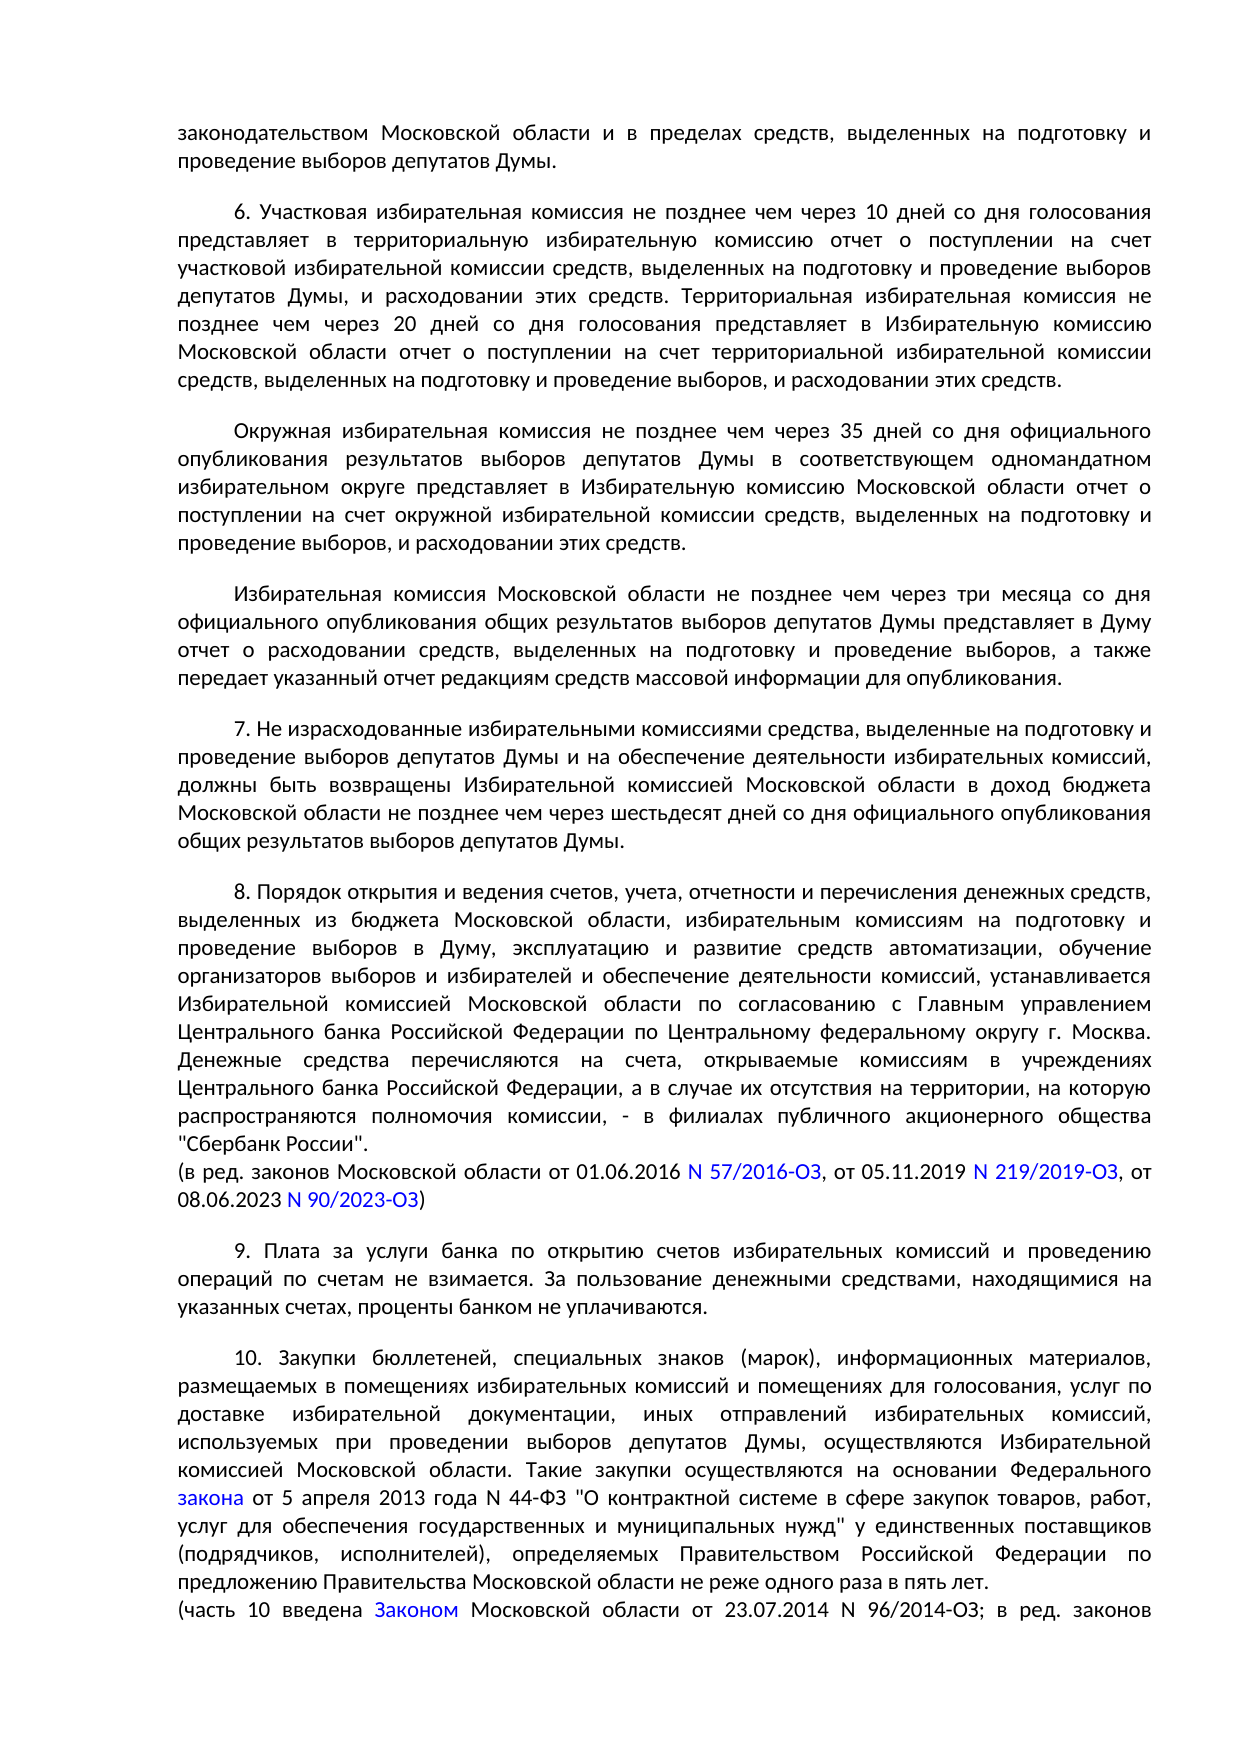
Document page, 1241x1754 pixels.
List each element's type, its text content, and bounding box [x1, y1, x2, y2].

text 6. Участковая избирательная комиссия не позднее чем через 10 дней со дня голосования представляет в территориальную избирательную комиссию отчет о поступлении на счет участковой избирательной комиссии средств, выделенных на подготовку и проведение выборов депутатов Думы, и расходовании этих средств. Территориальная избирательная комиссия не позднее чем через 20 дней со дня голосования представляет в Избирательную комиссию Московской области отчет о поступлении на счет территориальной избирательной комиссии средств, выделенных на подготовку и проведение выборов, и расходовании этих средств. [177, 197, 1152, 393]
text (в ред. законов Московской области от 01.06.2016 N 57/2016-ОЗ, от 05.11.2019 N 219/2019-ОЗ, от 08.06.2023 N 90/2023-ОЗ) [177, 1157, 1152, 1213]
text Окружная избирательная комиссия не позднее чем через 35 дней со дня официального опубликования результатов выборов депутатов Думы в соответствующем одномандатном избирательном округе представляет в Избирательную комиссию Московской области отчет о поступлении на счет окружной избирательной комиссии средств, выделенных на подготовку и проведение выборов, и расходовании этих средств. [177, 416, 1152, 556]
text Избирательная комиссия Московской области не позднее чем через три месяца со дня официального опубликования общих результатов выборов депутатов Думы представляет в Думу отчет о расходовании средств, выделенных на подготовку и проведение выборов, а также передает указанный отчет редакциям средств массовой информации для опубликования. [177, 579, 1152, 691]
text 9. Плата за услуги банка по открытию счетов избирательных комиссий и проведению операций по счетам не взимается. За пользование денежными средствами, находящимися на указанных счетах, проценты банком не уплачиваются. [177, 1236, 1152, 1320]
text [177, 1596, 1152, 1623]
text 7. Не израсходованные избирательными комиссиями средства, выделенные на подготовку и проведение выборов депутатов Думы и на обеспечение деятельности избирательных комиссий, должны быть возвращены Избирательной комиссией Московской области в доход бюджета Московской области не позднее чем через шестьдесят дней со дня официального опубликования общих результатов выборов депутатов Думы. [177, 714, 1152, 854]
text 10. Закупки бюллетеней, специальных знаков (марок), информационных материалов, размещаемых в помещениях избирательных комиссий и помещениях для голосования, услуг по доставке избирательной документации, иных отправлений избирательных комиссий, используемых при проведении выборов депутатов Думы, осуществляются Избирательной комиссией Московской области. Такие закупки осуществляются на основании Федерального закона от 5 апреля 2013 года N 44-ФЗ "О контрактной системе в сфере закупок товаров, работ, услуг для обеспечения государственных и муниципальных нужд" у единственных поставщиков (подрядчиков, исполнителей), определяемых Правительством Российской Федерации по предложению Правительства Московской области не реже одного раза в пять лет. [177, 1343, 1152, 1596]
text 8. Порядок открытия и ведения счетов, учета, отчетности и перечисления денежных средств, выделенных из бюджета Московской области, избирательным комиссиям на подготовку и проведение выборов в Думу, эксплуатацию и развитие средств автоматизации, обучение организаторов выборов и избирателей и обеспечение деятельности комиссий, устанавливается Избирательной комиссией Московской области по согласованию с Главным управлением Центрального банка Российской Федерации по Центральному федеральному округу г. Москва. Денежные средства перечисляются на счета, открываемые комиссиям в учреждениях Центрального банка Российской Федерации, а в случае их отсутствия на территории, на которую распространяются полномочия комиссии, - в филиалах публичного акционерного общества "Сбербанк России". [177, 877, 1152, 1157]
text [177, 118, 1152, 174]
